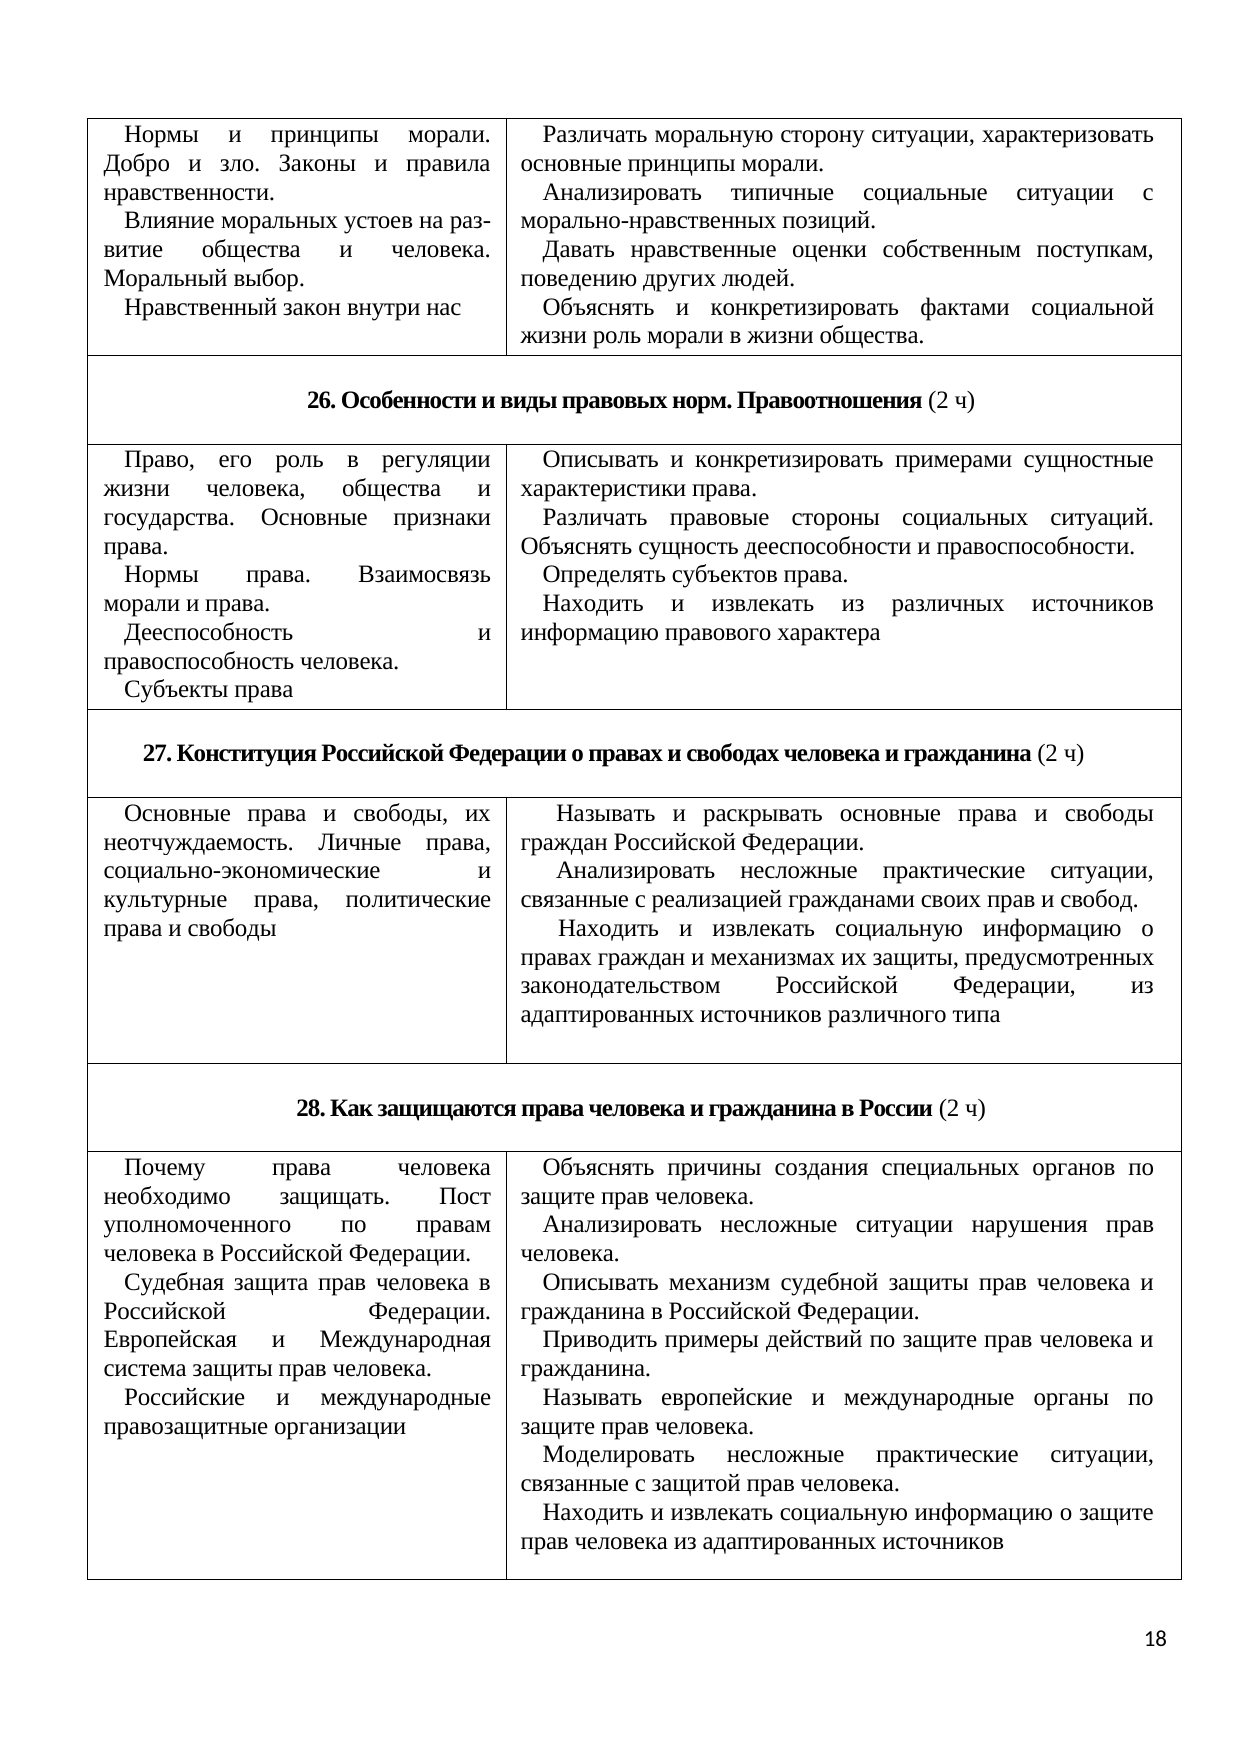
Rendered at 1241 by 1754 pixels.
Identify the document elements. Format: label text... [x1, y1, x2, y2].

table_cell Объяснять причины создания специальных органов по защите прав человека. Анализировать несложные ситуации нарушения прав человека. Описывать механизм судебной защиты прав человека и гражданина в Российской Федерации. Приводить примеры действий по защите прав человека и гражданина. Называть европейские и международные органы по защите прав человека. Моделировать несложные практические ситуации, связанные с защитой прав человека. Находить и извлекать социальную информацию о защите прав человека из адаптированных источников [507, 1152, 1181, 1579]
table_cell 26. Особенности и виды правовых норм. Правоотношения (2 ч) [88, 356, 1181, 443]
table_cell 27. Конституция Российской Федерации о правах и свободах человека и гражданина (2 ч) [88, 710, 1181, 797]
table_cell Основные права и свободы, их неотчуждаемость. Личные права, социально-экономические и культурные права, политические права и свободы [88, 798, 506, 1063]
table_cell Называть и раскрывать основные права и свободы граждан Российской Федерации. Анализировать несложные практические ситуации, связанные с реализацией гражданами своих прав и свобод. Находить и извлекать социальную информацию о правах граждан и механизмах их защиты, предусмотренных законодательством Российской Федерации, из адаптированных источников различного типа [507, 798, 1181, 1063]
table_cell Нормы и принципы морали. Добро и зло. Законы и правила нравственности. Влияние моральных устоев на развитие общества и человека. Моральный выбор. Нравственный закон внутри нас [88, 119, 506, 355]
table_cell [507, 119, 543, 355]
table_cell Описывать и конкретизировать примерами сущностные характеристики права. Различать правовые стороны социальных ситуаций. Объяснять сущность дееспособности и правоспособности. Определять субъектов права. Находить и извлекать из различных источников информацию правового характера [507, 445, 1181, 709]
table_cell Различать моральную сторону ситуации, характеризовать основные принципы морали. Анализировать типичные социальные ситуации с морально-нравственных позиций. Давать нравственные оценки собственным поступкам, поведению других людей. Объяснять и конкретизировать фактами социальной жизни роль морали в жизни общества. Использовать элементы причинно-следственного анализа для понимания влияния моральных устоев на развитие общества и человека. Приводить примеры ситуаций морального выбора [795, 119, 1181, 355]
table_cell Почему права человека необходимо защищать. Пост уполномоченного по правам человека в Российской Федерации. Судебная защита прав человека в Российской Федерации. Европейская и Международная система защиты прав человека. Российские и международные правозащитные организации [88, 1152, 506, 1579]
table_cell Право, его роль в регуляции жизни человека, общества и государства. Основные признаки права. Нормы права. Взаимосвязь морали и права. Дееспособность и правоспособность человека. Субъекты права [88, 445, 506, 709]
table_cell 28. Как защищаются права человека и гражданина в России (2 ч) [88, 1064, 1181, 1151]
